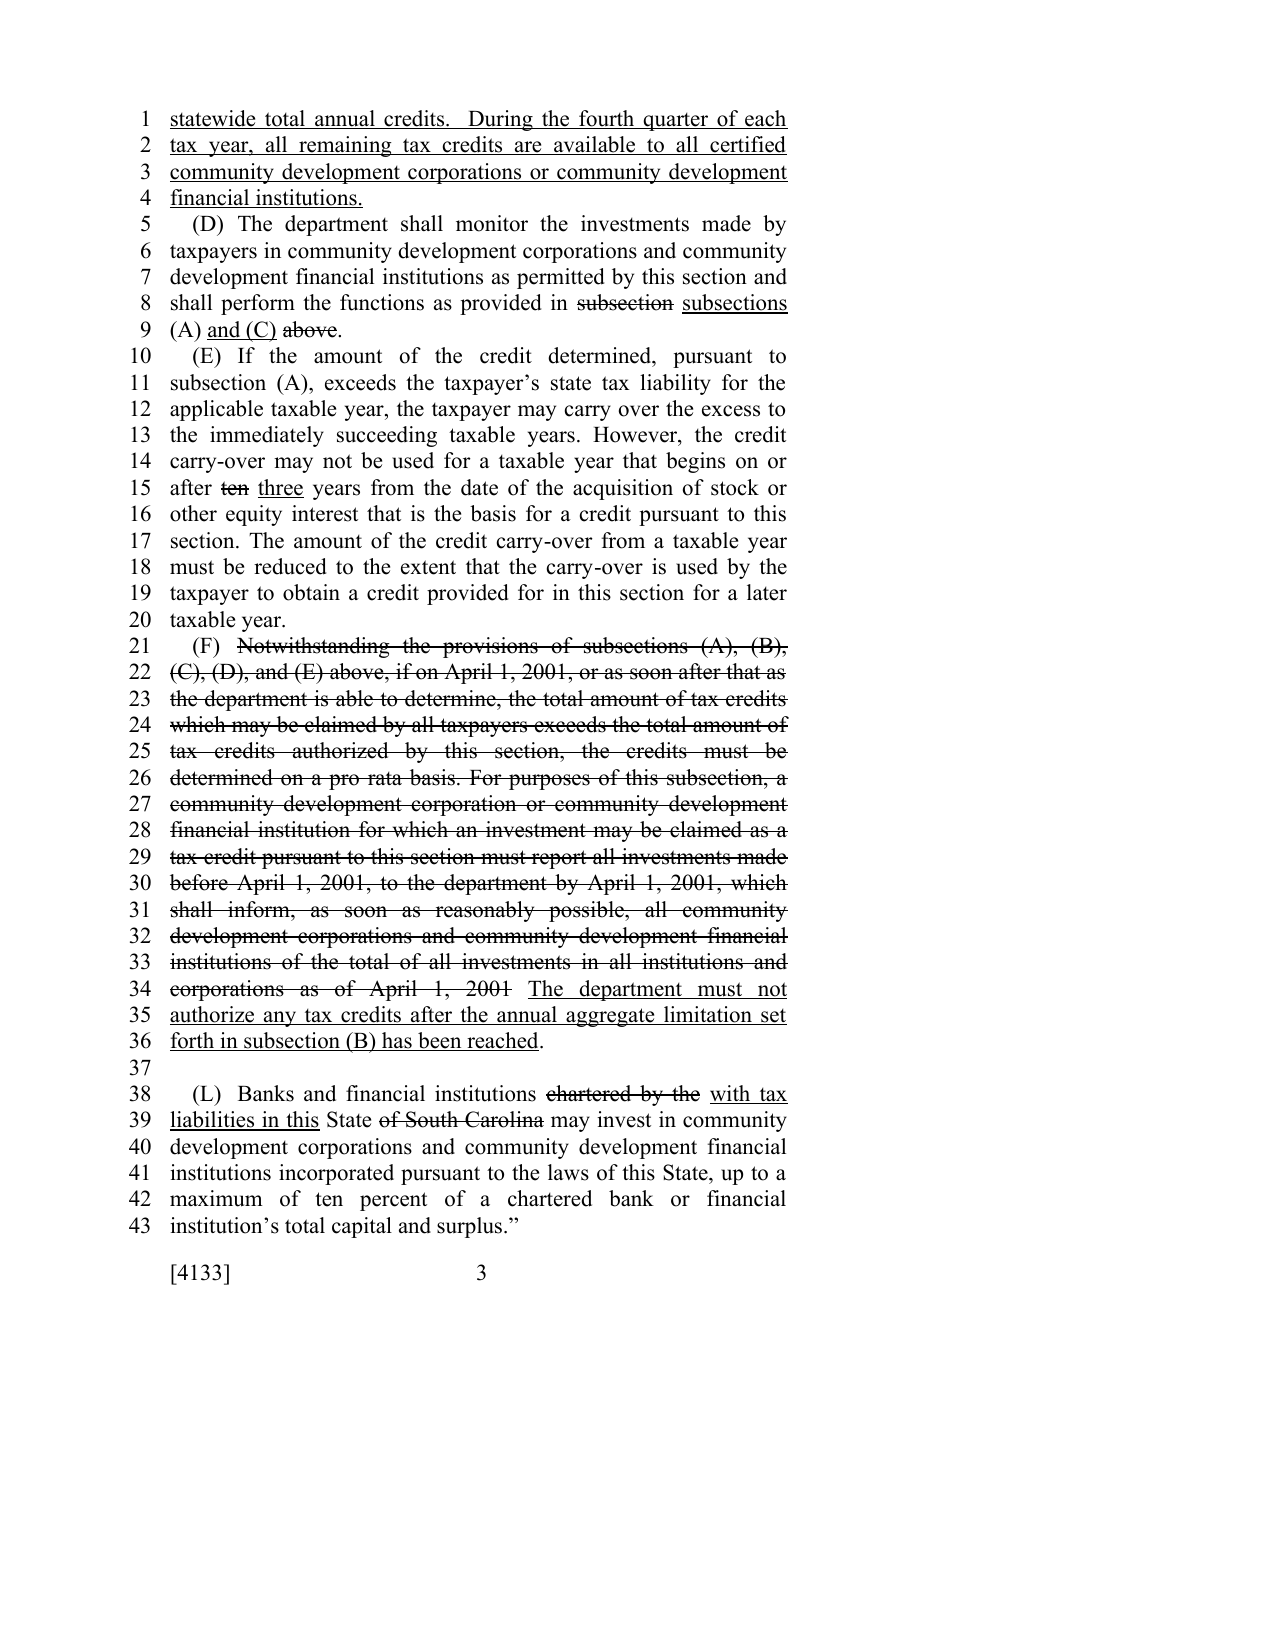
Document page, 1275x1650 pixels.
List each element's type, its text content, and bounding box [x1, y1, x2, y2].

text (L) Banks and financial institutions chartered by the with tax liabilities in this State of South Carolina may invest in community development corporations and community development financial institutions incorporated pursuant to the laws of this State, up to a maximum of ten percent of a chartered bank or financial institution’s total capital and surplus.” [169, 1080, 787, 1238]
text (D) The department shall monitor the investments made by taxpayers in community development corporations and community development financial institutions as permitted by this section and shall perform the functions as provided in subsection subsections (A) and (C) above. [169, 210, 787, 342]
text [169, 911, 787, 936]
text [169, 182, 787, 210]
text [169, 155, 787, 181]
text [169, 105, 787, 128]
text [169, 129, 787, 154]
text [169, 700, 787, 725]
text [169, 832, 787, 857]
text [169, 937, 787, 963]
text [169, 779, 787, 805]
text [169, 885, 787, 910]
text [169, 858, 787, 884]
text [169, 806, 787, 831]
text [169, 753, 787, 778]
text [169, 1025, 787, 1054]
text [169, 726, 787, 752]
text (E) If the amount of the credit determined, pursuant to subsection (A), exceeds the taxpayer’s state tax liability for the applicable taxable year, the taxpayer may carry over the excess to the immediately succeeding taxable years. However, the credit carry-over may not be used for a taxable year that begins on or after ten three years from the date of the acquisition of stock or other equity interest that is the basis for a credit pursuant to this section. The amount of the credit carry-over from a taxable year must be reduced to the extent that the carry-over is used by the taxpayer to obtain a credit provided for in this section for a later taxable year. [169, 342, 787, 632]
